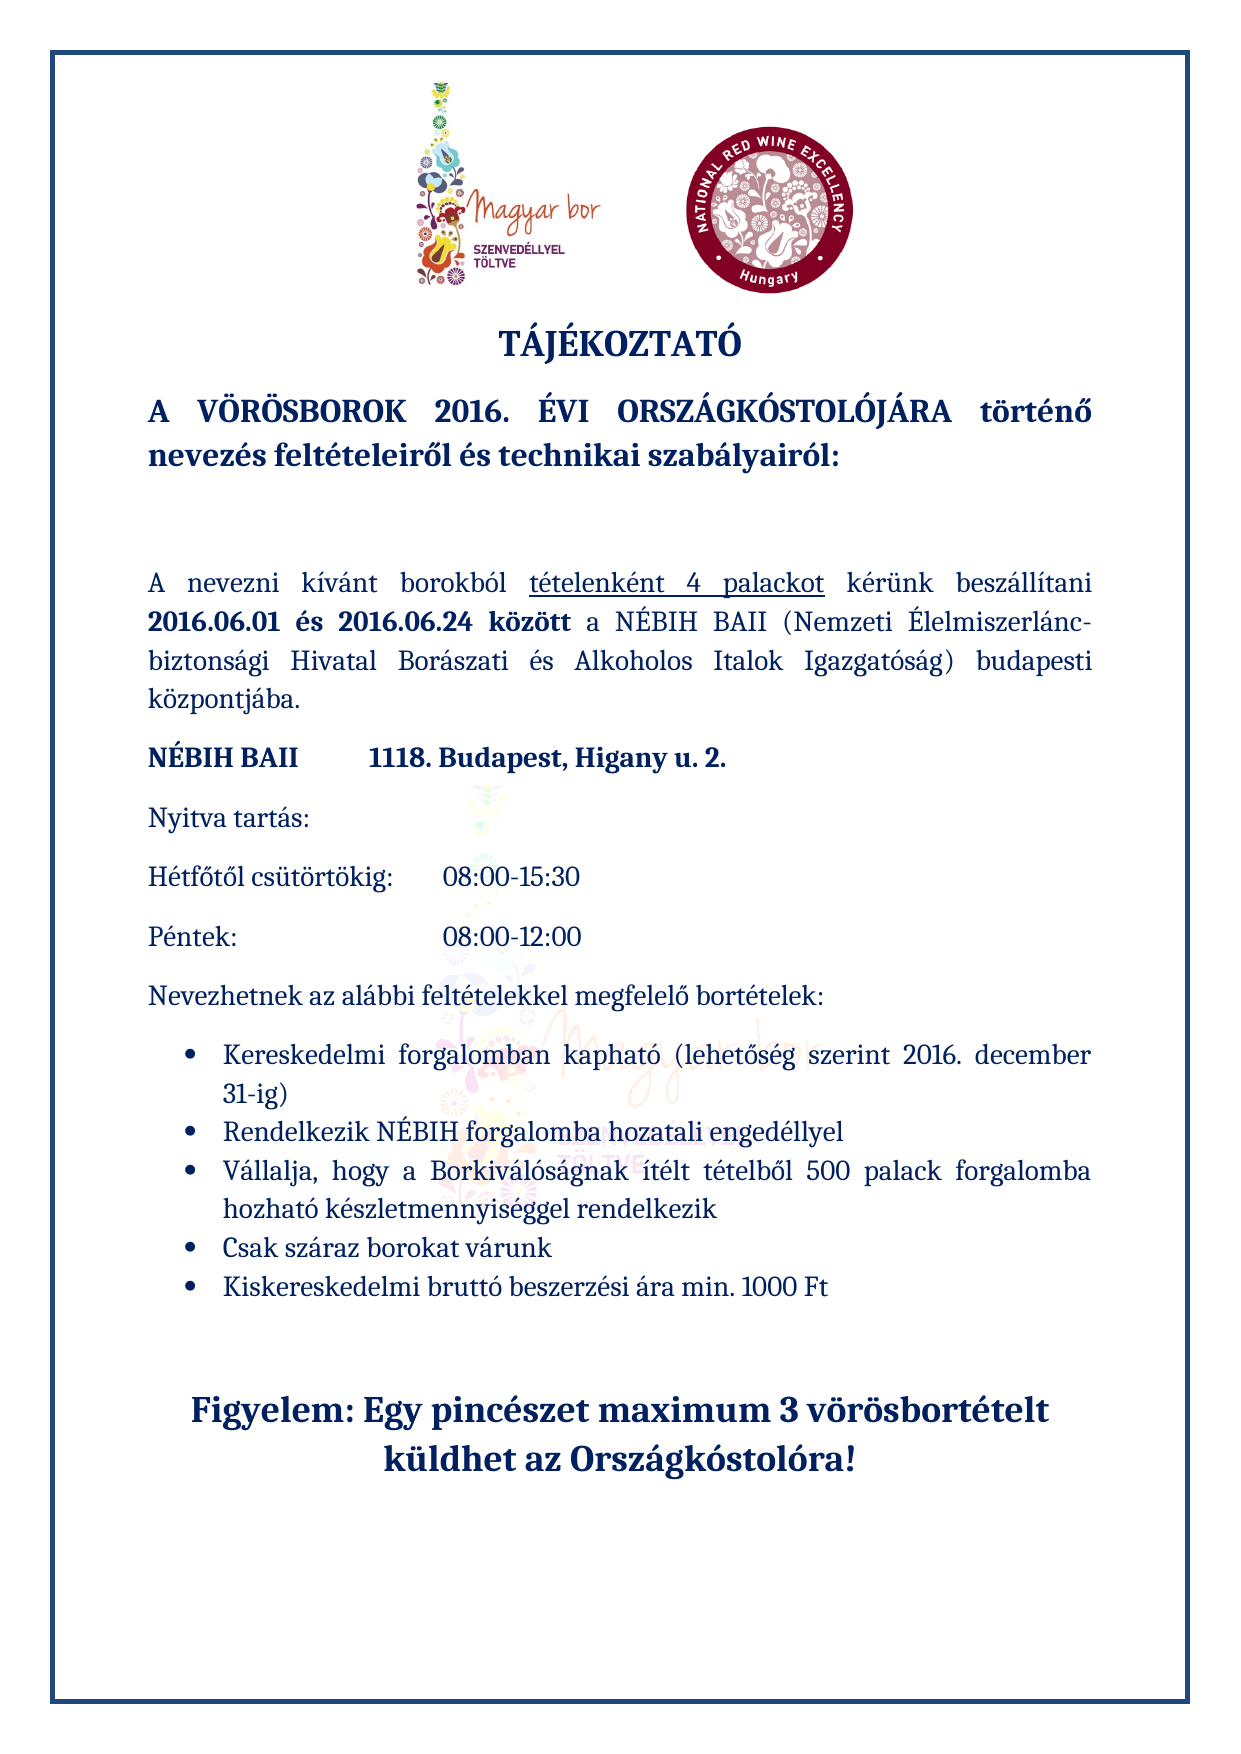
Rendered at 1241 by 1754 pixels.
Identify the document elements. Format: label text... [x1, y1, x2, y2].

list Kereskedelmi forgalomban kapható (lehetőség szerint 2016. december 31-ig) [185, 1038, 1093, 1111]
text Hétfőtől csütörtökig: 08:00-15:30 [148, 860, 1093, 894]
picture [355, 73, 886, 298]
text TÁJÉKOZTATÓ [148, 322, 1093, 365]
list Kiskereskedelmi bruttó beszerzési ára min. 1000 Ft [185, 1270, 1093, 1303]
list Csak száraz borokat várunk [185, 1231, 1093, 1265]
text A nevezni kívánt borokból tételenként 4 palackot kérünk beszállítani 2016.06.01 és 2016.06.24 között a NÉBIH BAII (Nemzeti Élelmiszerlánc-biztonsági Hivatal Borászati és Alkoholos Italok Igazgatóság) budapesti központjába. [148, 567, 1093, 716]
list Rendelkezik NÉBIH forgalomba hozatali engedéllyel [185, 1116, 1093, 1149]
text A VÖRÖSBOROK 2016. ÉVI ORSZÁGKÓSTOLÓJÁRA történő nevezés feltételeiről és technikai szabályairól: [148, 393, 1093, 475]
text Péntek: 08:00-12:00 [148, 920, 1093, 953]
text Figyelem: Egy pincészet maximum 3 vörösbortételt küldhet az Országkóstolóra! [148, 1388, 1093, 1481]
text Nevezhetnek az alábbi feltételekkel megfelelő bortételek: [148, 979, 1093, 1013]
text NÉBIH BAII 1118. Budapest, Higany u. 2. [148, 742, 1093, 775]
text Nyitva tartás: [148, 801, 1093, 834]
list Vállalja, hogy a Borkiválóságnak ítélt tételből 500 palack forgalomba hozható készletmennyiséggel rendelkezik [185, 1154, 1093, 1226]
